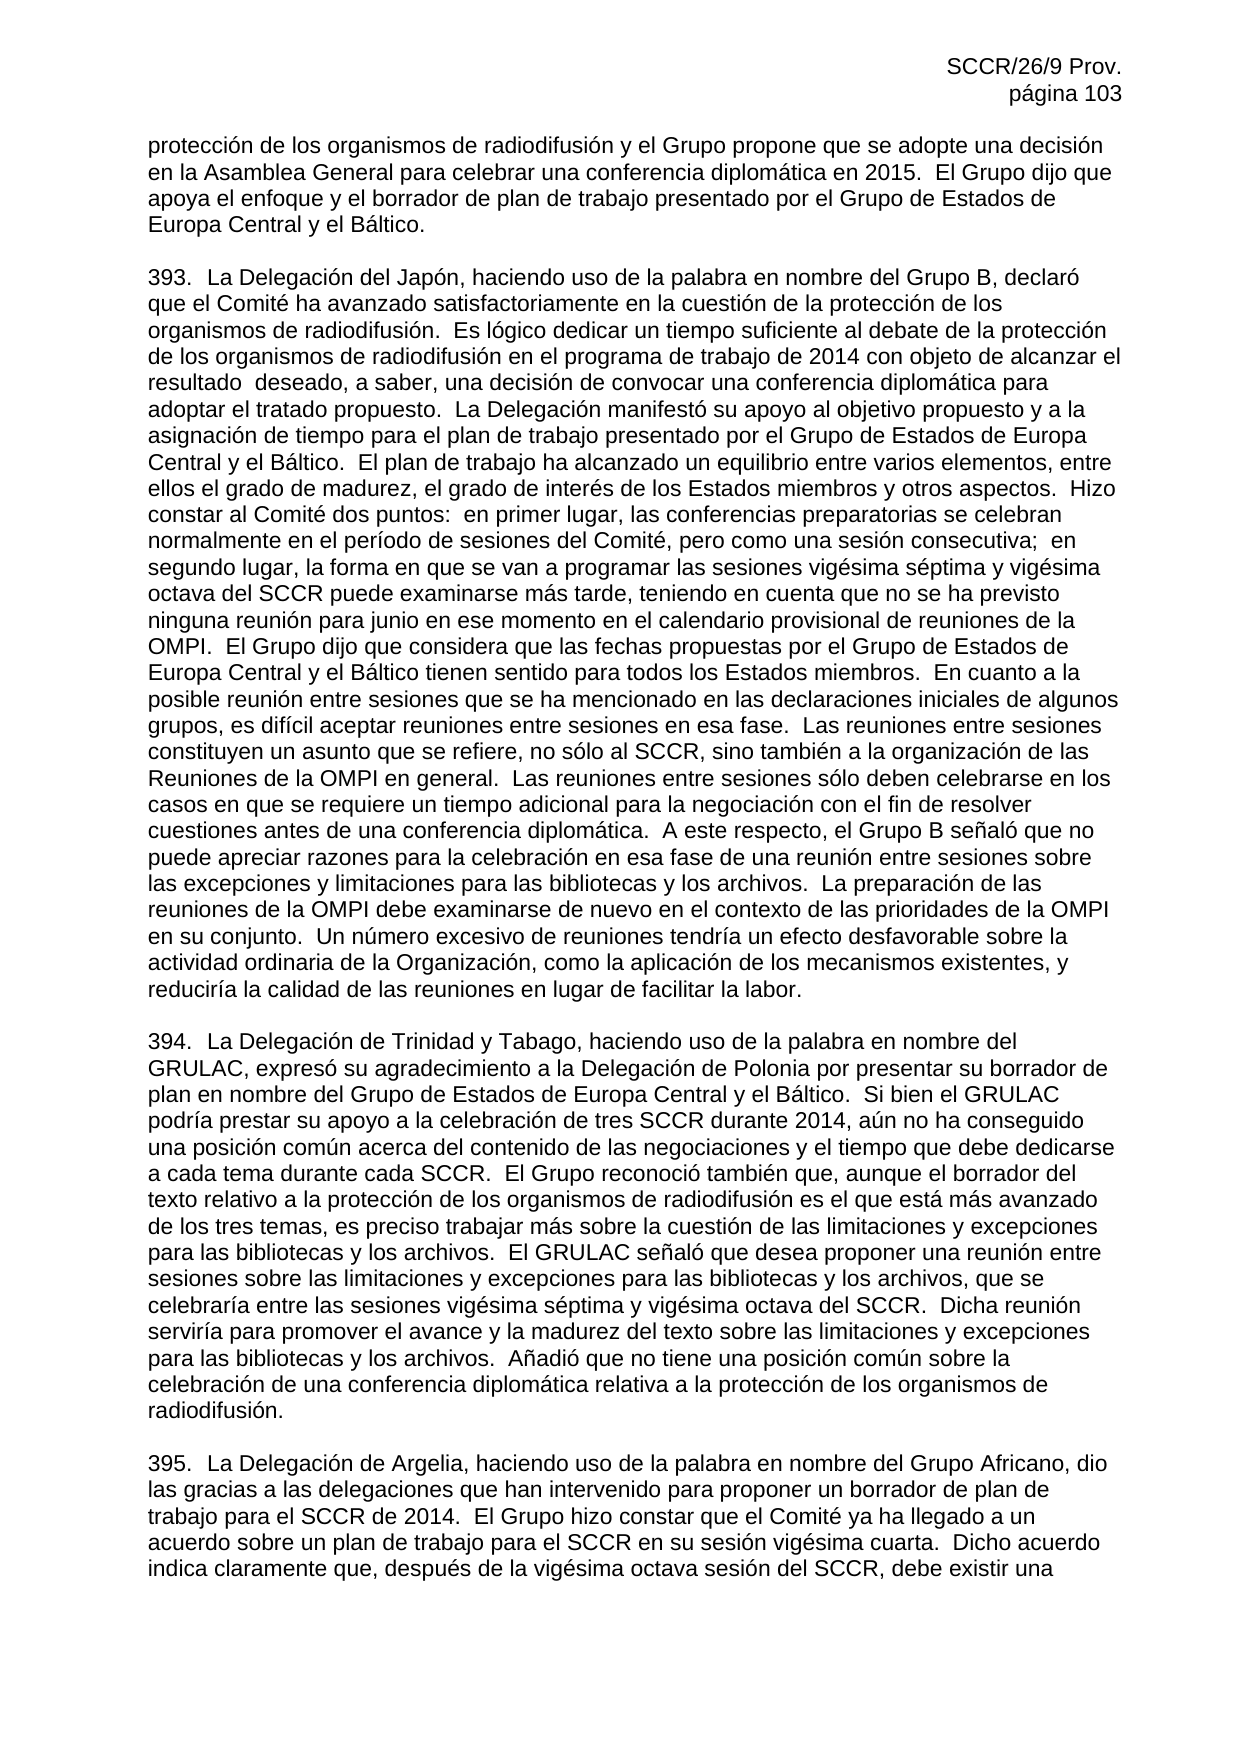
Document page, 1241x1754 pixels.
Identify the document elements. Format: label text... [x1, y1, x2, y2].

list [148, 132, 1122, 238]
list La Delegación de Trinidad y Tabago, haciendo uso de la palabra en nombre del GRULAC, expresó su agradecimiento a la Delegación de Polonia por presentar su borrador de plan en nombre del Grupo de Estados de Europa Central y el Báltico. Si bien el GRULAC podría prestar su apoyo a la celebración de tres SCCR durante 2014, aún no ha conseguido una posición común acerca del contenido de las negociaciones y el tiempo que debe dedicarse a cada tema durante cada SCCR. El Grupo reconoció también que, aunque el borrador del texto relativo a la protección de los organismos de radiodifusión es el que está más avanzado de los tres temas, es preciso trabajar más sobre la cuestión de las limitaciones y excepciones para las bibliotecas y los archivos. El GRULAC señaló que desea proponer una reunión entre sesiones sobre las limitaciones y excepciones para las bibliotecas y los archivos, que se celebraría entre las sesiones vigésima séptima y vigésima octava del SCCR. Dicha reunión serviría para promover el avance y la madurez del texto sobre las limitaciones y excepciones para las bibliotecas y los archivos. Añadió que no tiene una posición común sobre la celebración de una conferencia diplomática relativa a la protección de los organismos de radiodifusión. [148, 1028, 1122, 1423]
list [148, 1450, 1122, 1582]
list La Delegación del Japón, haciendo uso de la palabra en nombre del Grupo B, declaró que el Comité ha avanzado satisfactoriamente en la cuestión de la protección de los organismos de radiodifusión. Es lógico dedicar un tiempo suficiente al debate de la protección de los organismos de radiodifusión en el programa de trabajo de 2014 con objeto de alcanzar el resultado deseado, a saber, una decisión de convocar una conferencia diplomática para adoptar el tratado propuesto. La Delegación manifestó su apoyo al objetivo propuesto y a la asignación de tiempo para el plan de trabajo presentado por el Grupo de Estados de Europa Central y el Báltico. El plan de trabajo ha alcanzado un equilibrio entre varios elementos, entre ellos el grado de madurez, el grado de interés de los Estados miembros y otros aspectos. Hizo constar al Comité dos puntos: en primer lugar, las conferencias preparatorias se celebran normalmente en el período de sesiones del Comité, pero como una sesión consecutiva; en segundo lugar, la forma en que se van a programar las sesiones vigésima séptima y vigésima octava del SCCR puede examinarse más tarde, teniendo en cuenta que no se ha previsto ninguna reunión para junio en ese momento en el calendario provisional de reuniones de la OMPI. El Grupo dijo que considera que las fechas propuestas por el Grupo de Estados de Europa Central y el Báltico tienen sentido para todos los Estados miembros. En cuanto a la posible reunión entre sesiones que se ha mencionado en las declaraciones iniciales de algunos grupos, es difícil aceptar reuniones entre sesiones en esa fase. Las reuniones entre sesiones constituyen un asunto que se refiere, no sólo al SCCR, sino también a la organización de las Reuniones de la OMPI en general. Las reuniones entre sesiones sólo deben celebrarse en los casos en que se requiere un tiempo adicional para la negociación con el fin de resolver cuestiones antes de una conferencia diplomática. A este respecto, el Grupo B señaló que no puede apreciar razones para la celebración en esa fase de una reunión entre sesiones sobre las excepciones y limitaciones para las bibliotecas y los archivos. La preparación de las reuniones de la OMPI debe examinarse de nuevo en el contexto de las prioridades de la OMPI en su conjunto. Un número excesivo de reuniones tendría un efecto desfavorable sobre la actividad ordinaria de la Organización, como la aplicación de los mecanismos existentes, y reduciría la calidad de las reuniones en lugar de facilitar la labor. [148, 264, 1122, 1002]
